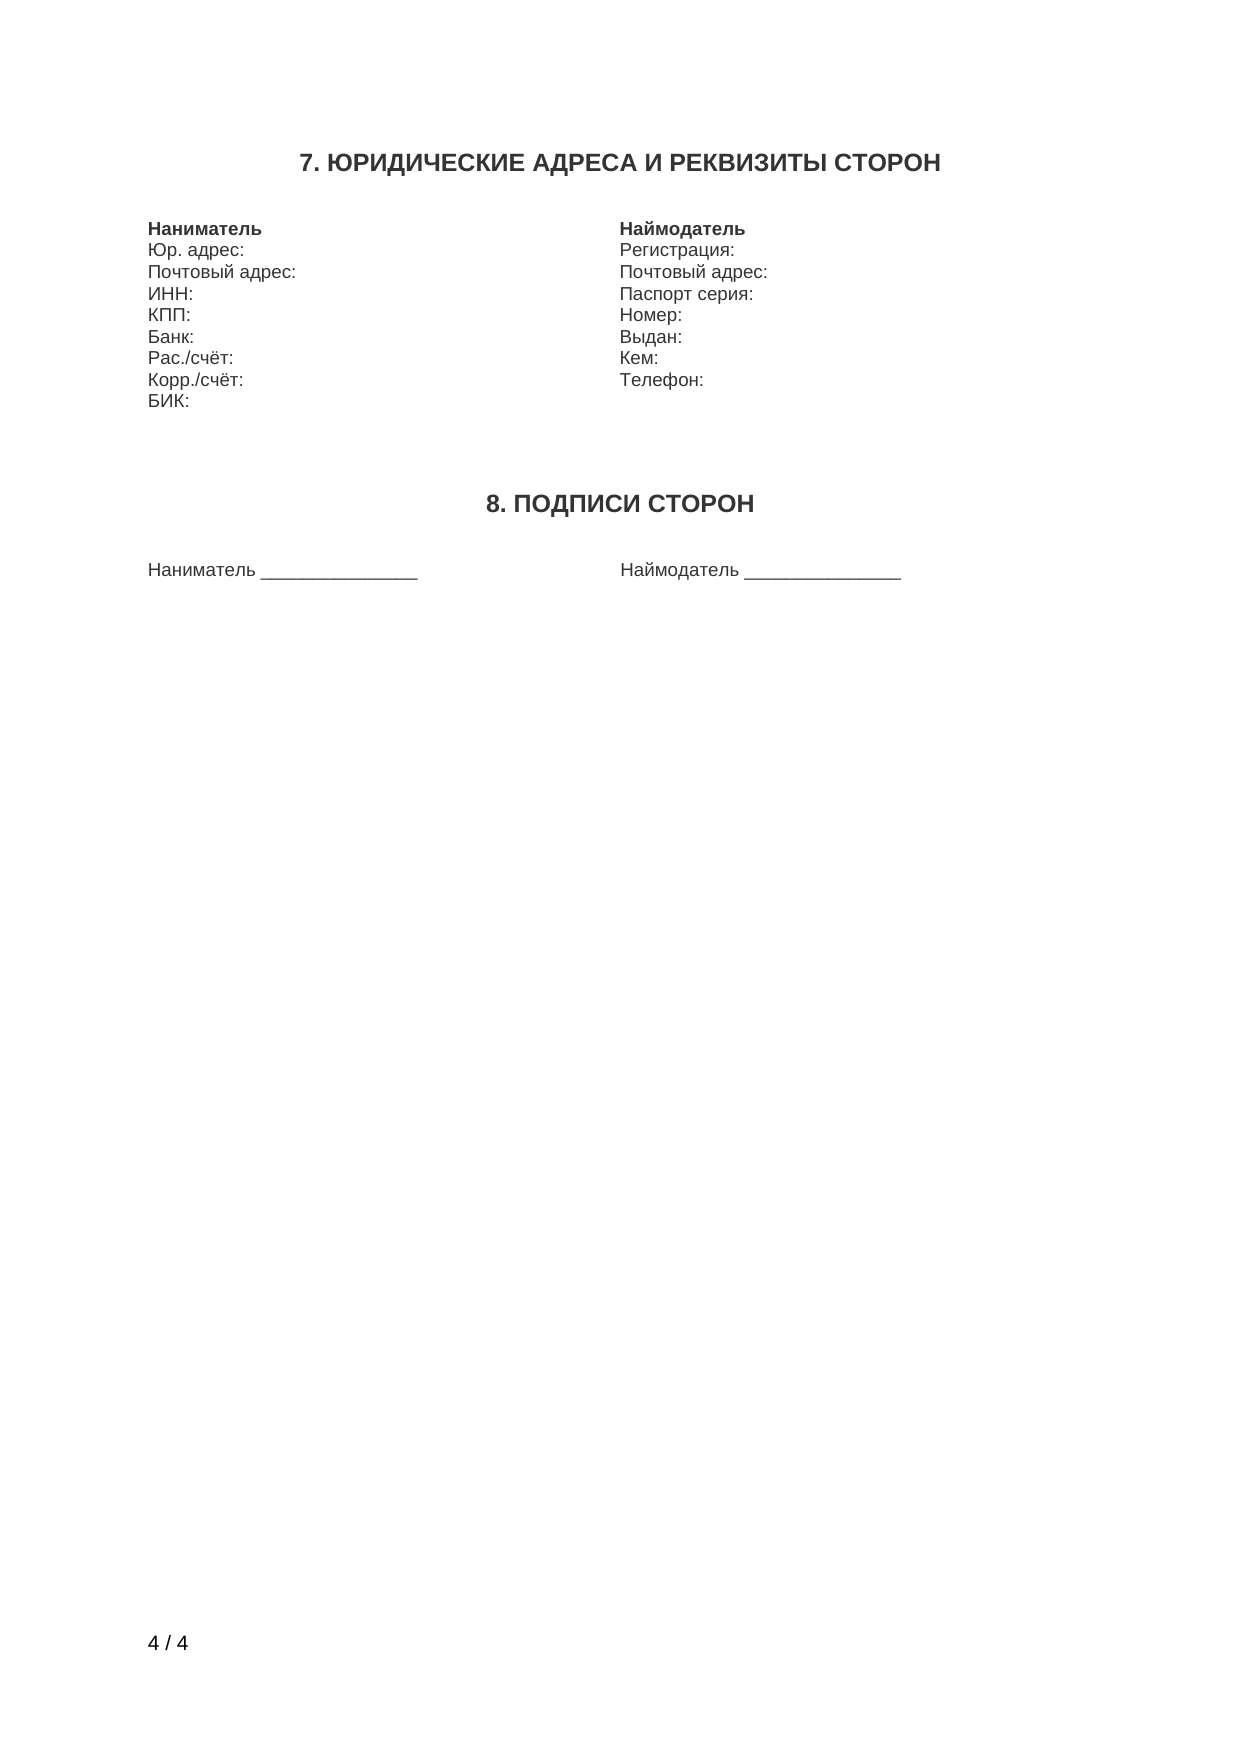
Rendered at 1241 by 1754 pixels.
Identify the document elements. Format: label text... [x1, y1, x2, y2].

table_header Наниматель _______________ [148, 559, 619, 591]
text 7. ЮРИДИЧЕСКИЕ АДРЕСА И РЕКВИЗИТЫ СТОРОН [148, 148, 1092, 176]
table_header Наймодатель Регистрация: Почтовый адрес: Паспорт серия: Номер: Выдан: Кем: Телефон: [619, 218, 1091, 412]
table_header Наниматель Юр. адрес: Почтовый адрес: ИНН: КПП: Банк: Рас./счёт: Корр./счёт: БИК: [148, 218, 618, 412]
text 8. ПОДПИСИ СТОРОН [148, 489, 1092, 518]
table_header Наймодатель _______________ [620, 559, 1091, 591]
